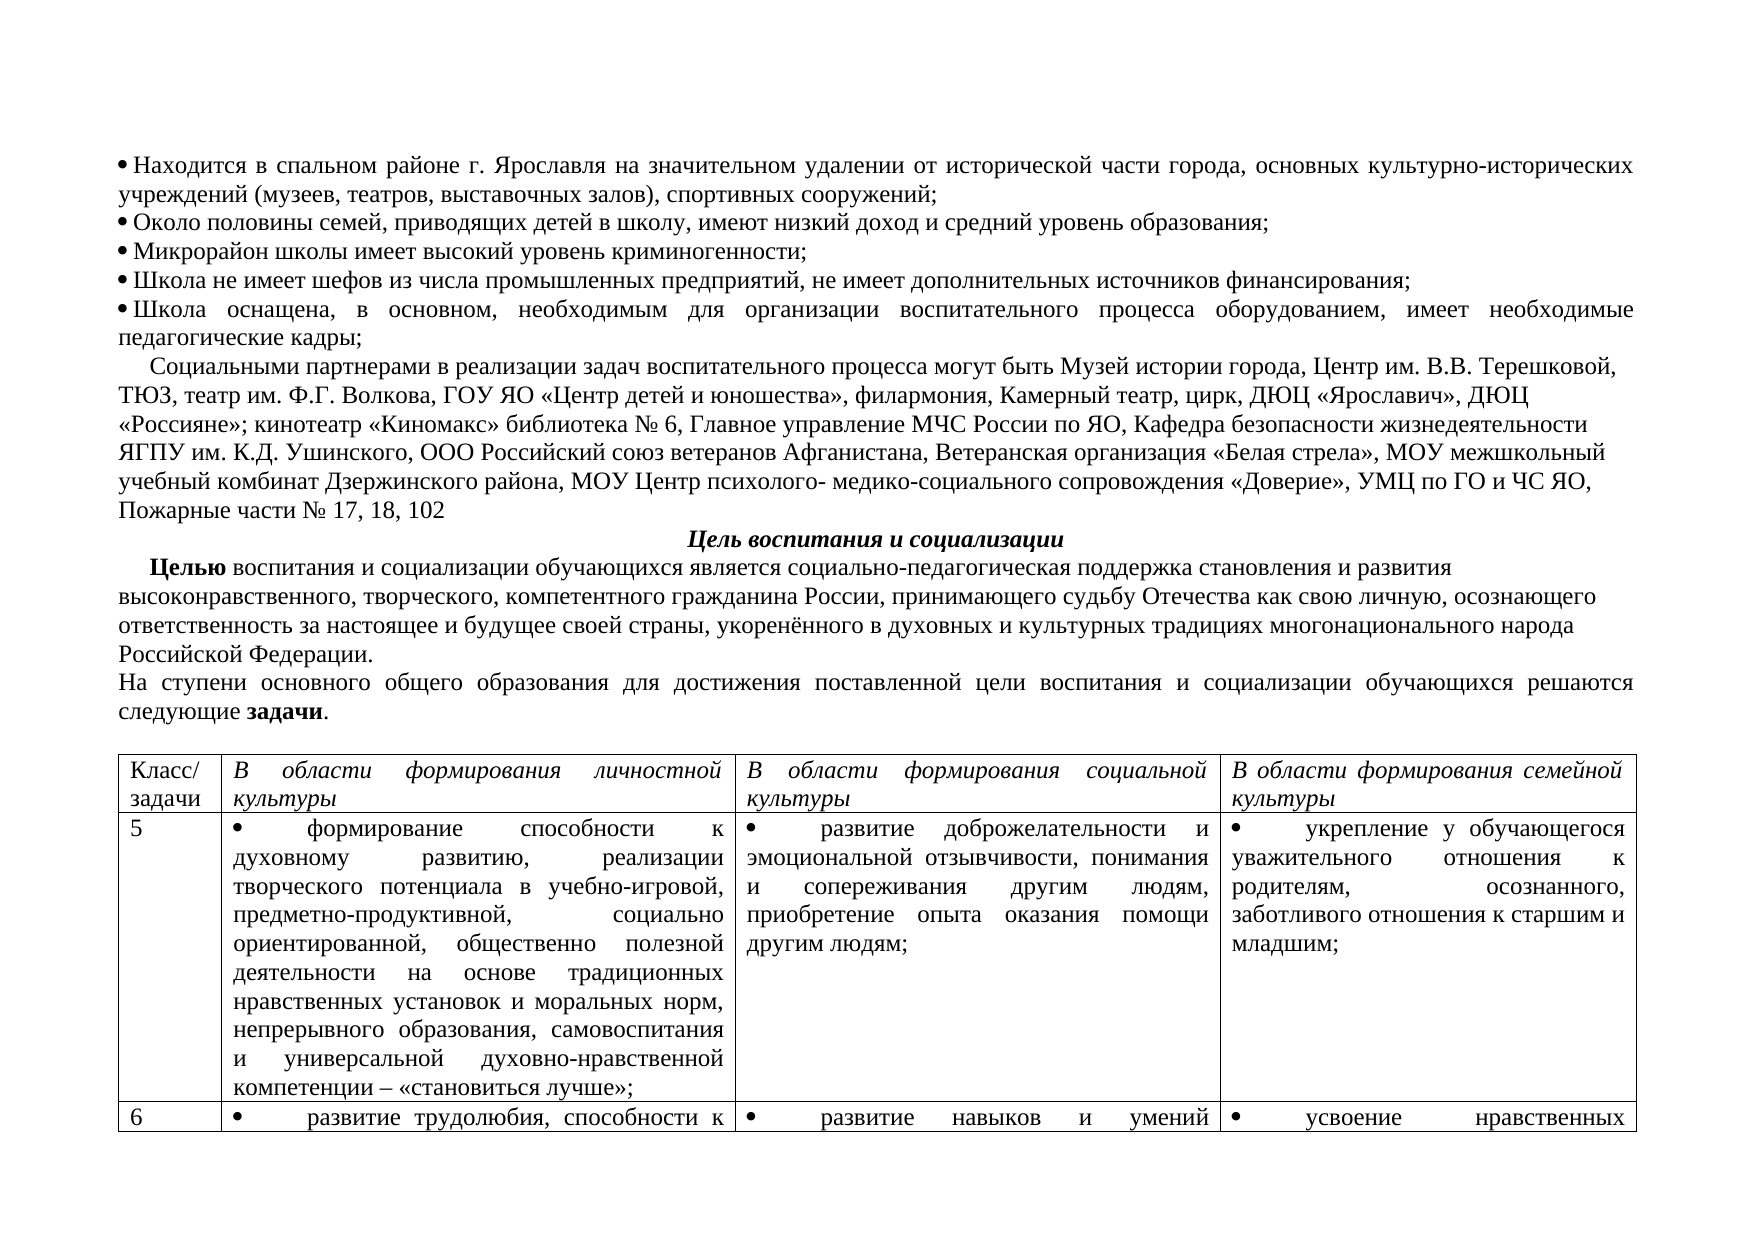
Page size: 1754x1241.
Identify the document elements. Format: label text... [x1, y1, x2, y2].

table_cell формирование способности к духовному развитию, реализации творческого потенциала в учебно-игровой, предметно-продуктивной, социально ориентированной, общественно полезной деятельности на основе традиционных нравственных установок и моральных норм, непрерывного образования, самовоспитания и универсальной духовно-нравственной компетенции – «становиться лучше»; [222, 813, 735, 1101]
table_cell 6 [119, 1102, 221, 1131]
table_cell укрепление у обучающегося уважительного отношения к родителям, осознанного, заботливого отношения к старшим и младшим; [1221, 813, 1636, 1101]
table_header В области формирования личностной культуры [222, 755, 735, 812]
list Около половины семей, приводящих детей в школу, имеют низкий доход и средний уровень образования; [118, 207, 1636, 236]
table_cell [1221, 1102, 1636, 1131]
list Целью воспитания и социализации обучающихся является социально-педагогическая поддержка становления и развития высоконравственного, творческого, компетентного гражданина России, принимающего судьбу Отечества как свою личную, осознающего ответственность за настоящее и будущее своей страны, укоренённого в духовных и культурных традициях многонационального народа Российской Федерации. [118, 552, 1636, 667]
list Цель воспитания и социализации [118, 524, 1636, 552]
table_header В области формирования семейной культуры [1221, 755, 1636, 812]
table_cell 5 [119, 813, 221, 1101]
table_header В области формирования социальной культуры [736, 755, 1220, 812]
table_cell развитие доброжелательности и эмоциональной отзывчивости, понимания и сопереживания другим людям, приобретение опыта оказания помощи другим людям; [736, 813, 1220, 1101]
text Социальными партнерами в реализации задач воспитательного процесса могут быть Музей истории города, Центр им. В.В. Терешковой, ТЮЗ, театр им. Ф.Г. Волкова, ГОУ ЯО «Центр детей и юношества», филармония, Камерный театр, цирк, ДЮЦ «Ярославич», ДЮЦ «Россияне»; кинотеатр «Киномакс» библиотека № 6, Главное управление МЧС России по ЯО, Кафедра безопасности жизнедеятельности ЯГПУ им. К.Д. Ушинского, ООО Российский союз ветеранов Афганистана, Ветеранская организация «Белая стрела», МОУ межшкольный учебный комбинат Дзержинского района, МОУ Центр психолого- медико-социального сопровождения «Доверие», УМЦ по ГО и ЧС ЯО, Пожарные части № 17, 18, 102 [118, 351, 1636, 524]
list Находится в спальном районе г. Ярославля на значительном удалении от исторической части города, основных культурно-исторических учреждений (музеев, театров, выставочных залов), спортивных сооружений; [118, 150, 1636, 207]
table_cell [736, 1102, 1220, 1131]
list Школа не имеет шефов из числа промышленных предприятий, не имеет дополнительных источников финансирования; [118, 265, 1636, 294]
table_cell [222, 1102, 735, 1131]
list Школа оснащена, в основном, необходимым для организации воспитательного процесса оборудованием, имеет необходимые педагогические кадры; [118, 294, 1636, 351]
table_header Класс/задачи [119, 755, 221, 812]
list Микрорайон школы имеет высокий уровень криминогенности; [118, 236, 1636, 265]
text На ступени основного общего образования для достижения поставленной цели воспитания и социализации обучающихся решаются следующие задачи. [118, 667, 1636, 725]
